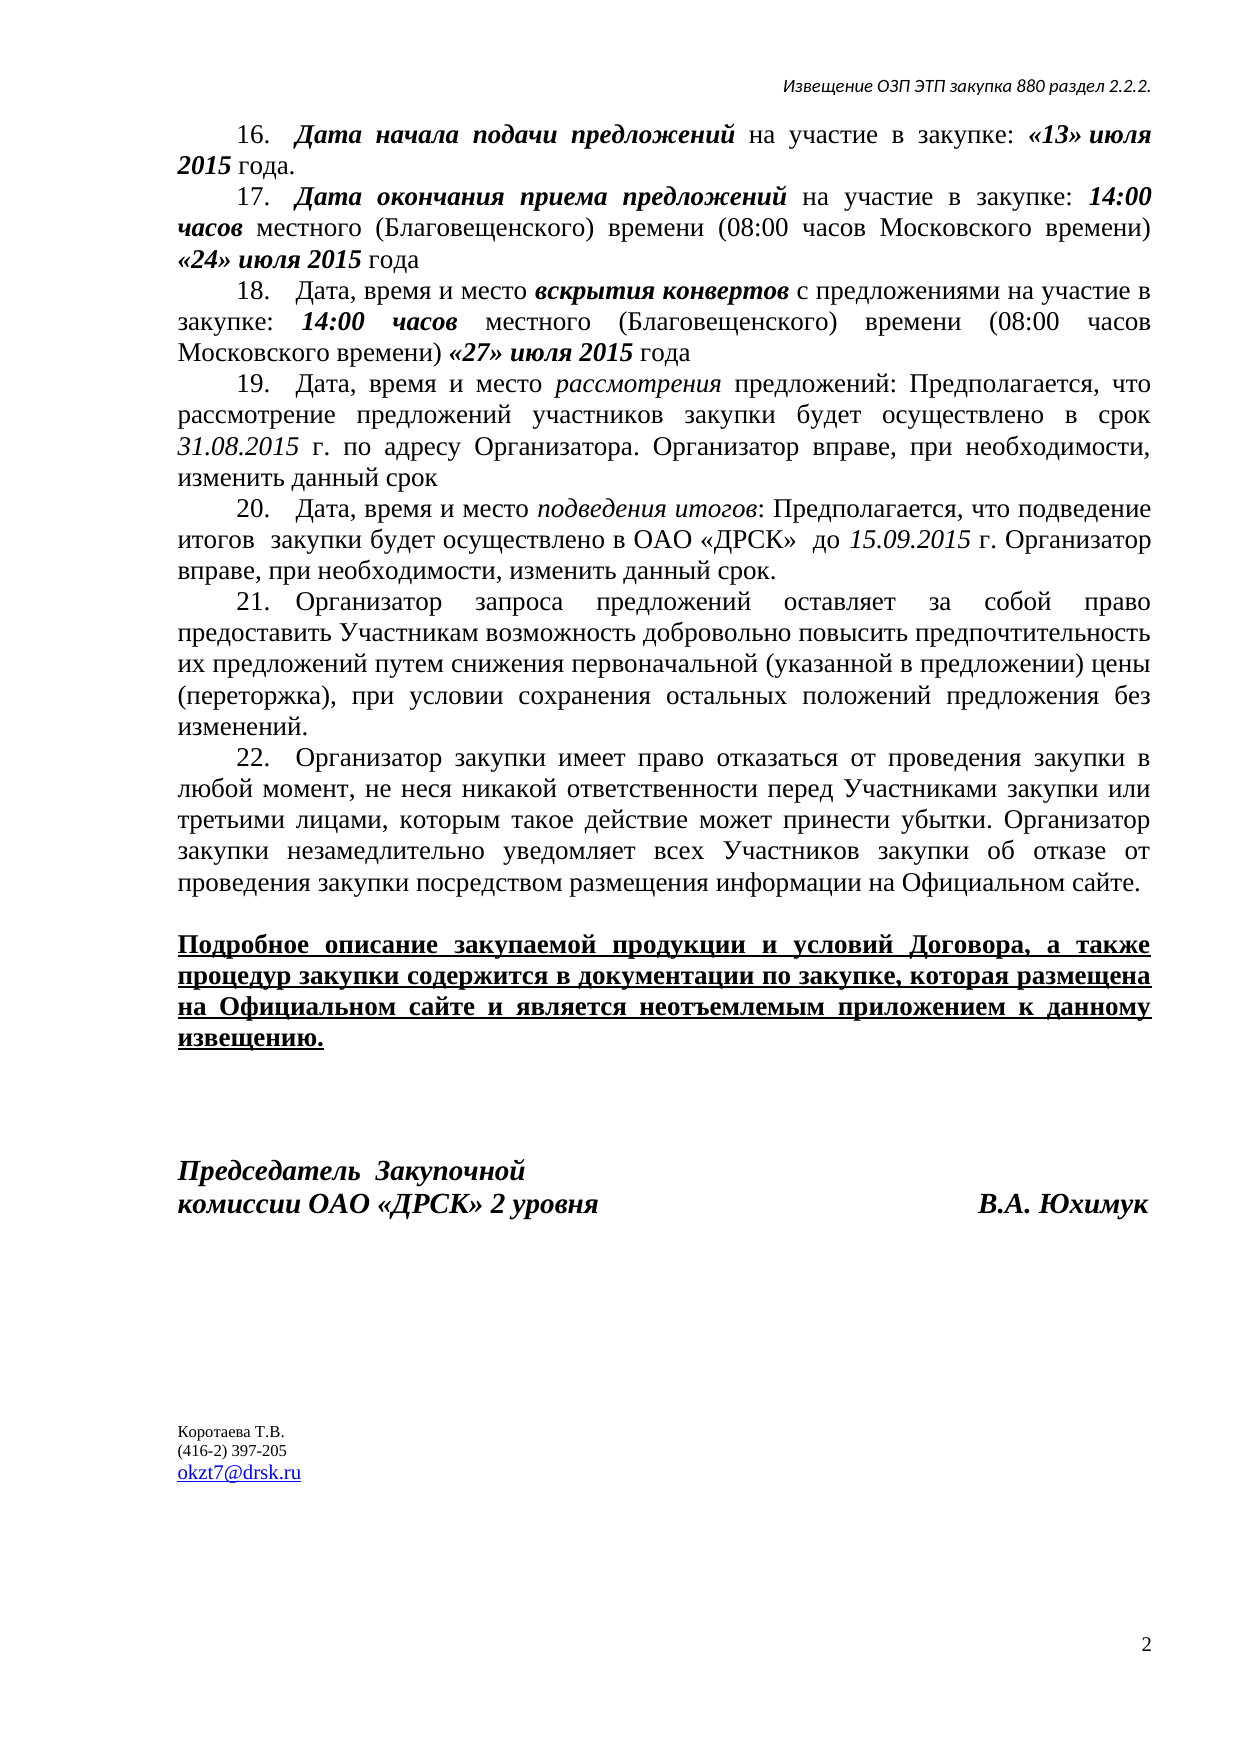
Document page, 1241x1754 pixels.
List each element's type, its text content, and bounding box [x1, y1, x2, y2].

text Подробное описание закупаемой продукции и условий Договора, а также процедур закупки содержится в документации по закупке, которая размещена на Официальном сайте и является неотъемлемым приложением к данному извещению. [177, 1018, 1152, 1052]
list Дата начала подачи предложений на участие в закупке: «13» июля 2015 года. [177, 118, 1152, 180]
list Дата окончания приема предложений на участие в закупке: 14:00 часов местного (Благовещенского) времени (08:00 часов Московского времени) «24» июля 2015 года [177, 180, 1152, 274]
list Дата, время и место подведения итогов: Предполагается, что подведение итогов закупки будет осуществлено в ОАО «ДРСК» до 15.09.2015 г. Организатор вправе, при необходимости, изменить данный срок. [177, 492, 1152, 585]
text Коротаева Т.В. [177, 1421, 1152, 1441]
list Организатор закупки имеет право отказаться от проведения закупки в любой момент, не неся никакой ответственности перед Участниками закупки или третьими лицами, которым такое действие может принести убытки. Организатор закупки незамедлительно уведомляет всех Участников закупки об отказе от проведения закупки посредством размещения информации на Официальном сайте. [177, 741, 1152, 897]
list Дата, время и место вскрытия конвертов с предложениями на участие в закупке: 14:00 часов местного (Благовещенского) времени (08:00 часов Московского времени) «27» июля 2015 года [177, 274, 1152, 367]
list Дата, время и место рассмотрения предложений: Предполагается, что рассмотрение предложений участников закупки будет осуществлено в срок 31.08.2015 г. по адресу Организатора. Организатор вправе, при необходимости, изменить данный срок [177, 367, 1152, 492]
text (416-2) 397-205 [177, 1441, 1152, 1460]
list Организатор запроса предложений оставляет за собой право предоставить Участникам возможность добровольно повысить предпочтительность их предложений путем снижения первоначальной (указанной в предложении) цены (переторжка), при условии сохранения остальных положений предложения без изменений. [177, 585, 1152, 741]
text Председатель Закупочной [177, 1153, 1152, 1187]
text Подробное описание закупаемой продукции и условий Договора, а также процедур закупки содержится в документации по закупке, которая размещена на Официальном сайте и является неотъемлемым приложением к данному извещению. [177, 928, 1152, 986]
text okzt7@drsk.ru [177, 1460, 1152, 1484]
text комиссии ОАО «ДРСК» 2 уровня В.А. Юхимук [177, 1187, 1152, 1220]
text Подробное описание закупаемой продукции и условий Договора, а также процедур закупки содержится в документации по закупке, которая размещена на Официальном сайте и является неотъемлемым приложением к данному извещению. [177, 987, 1152, 1017]
